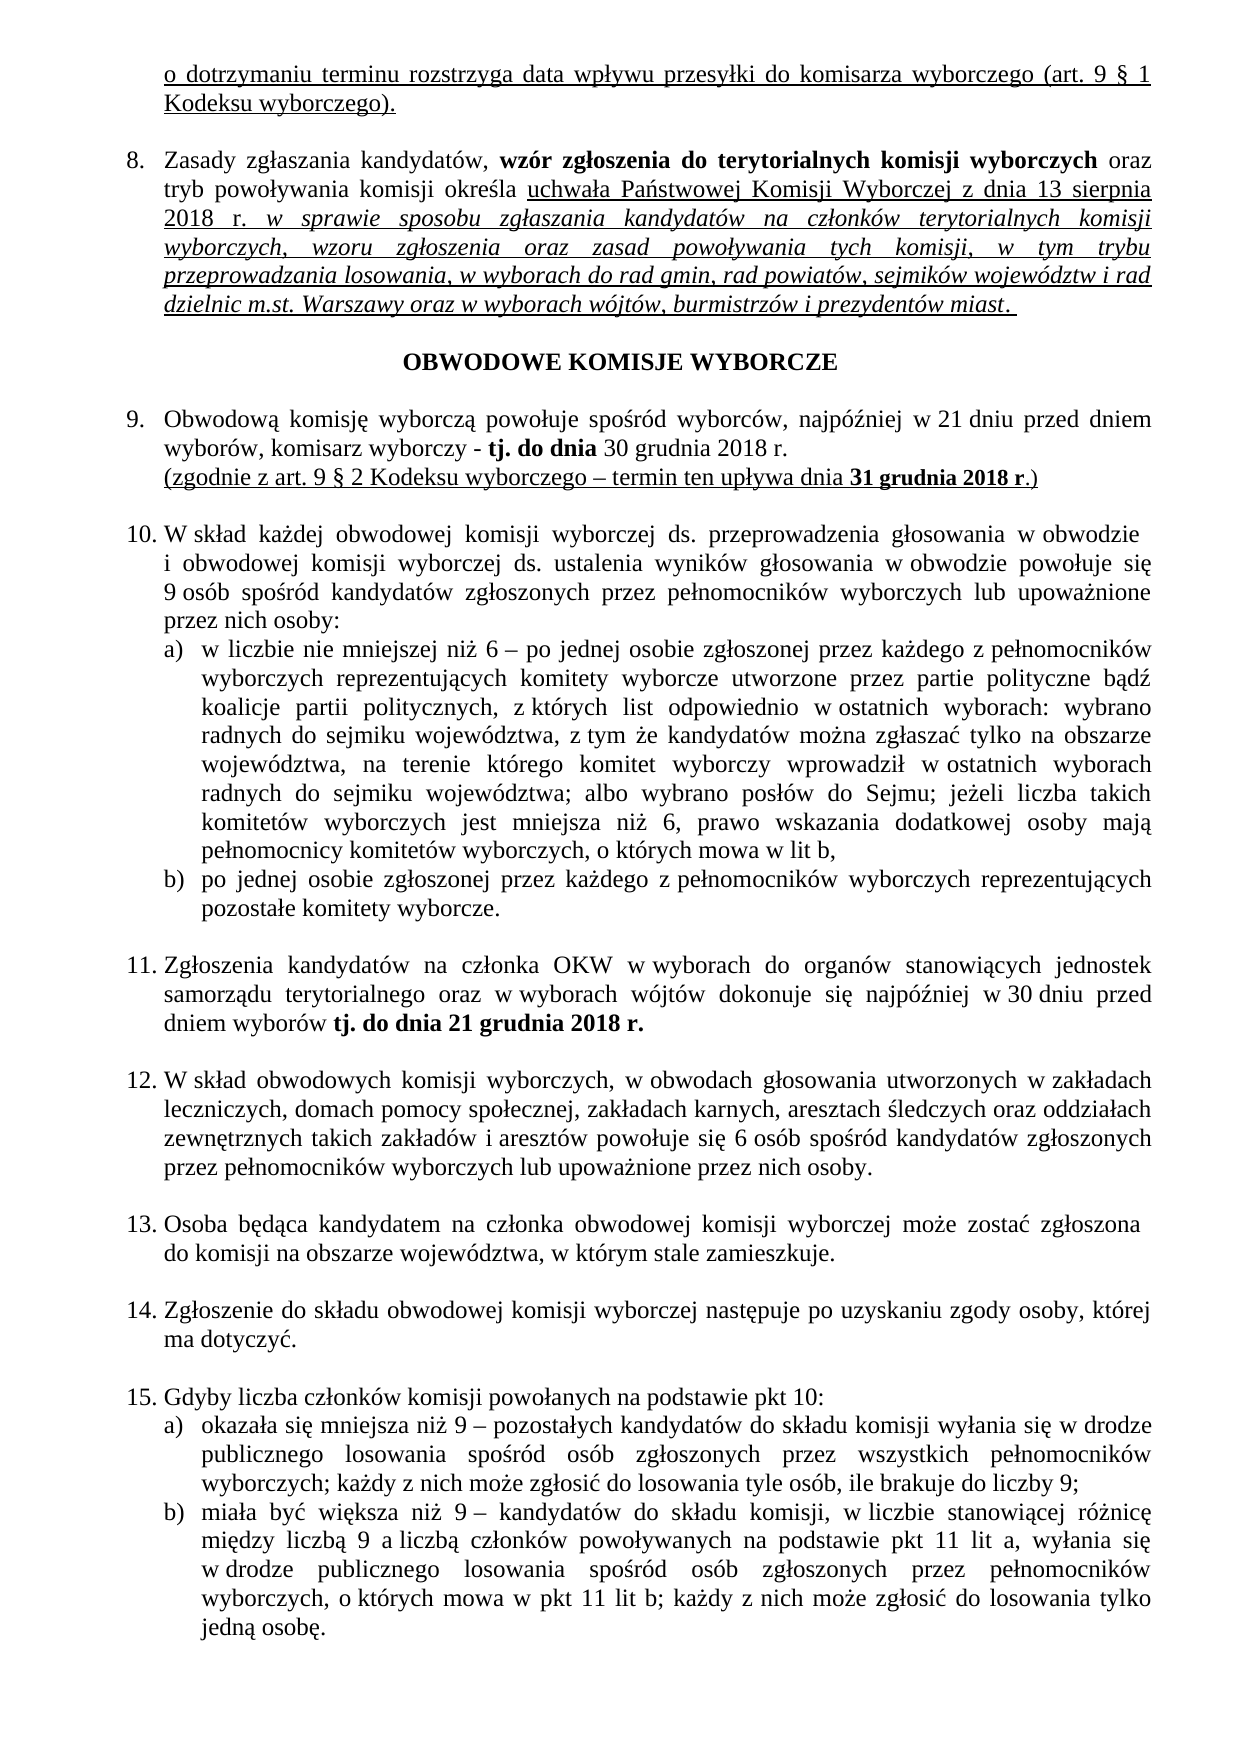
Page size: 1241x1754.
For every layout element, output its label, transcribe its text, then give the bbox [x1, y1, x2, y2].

list Osoba będąca kandydatem na członka obwodowej komisji wyborczej może zostać zgłoszona do komisji na obszarze województwa, w którym stale zamieszkuje. [126, 1209, 1152, 1267]
list miała być większa niż 9 – kandydatów do składu komisji, w liczbie stanowiącej różnicę między liczbą 9 a liczbą członków powoływanych na podstawie pkt 11 lit a, wyłania się w drodze publicznego losowania spośród osób zgłoszonych przez pełnomocników wyborczych, o których mowa w pkt 11 lit b; każdy z nich może zgłosić do losowania tylko jedną osobę. [164, 1497, 1152, 1640]
list Zasady zgłaszania kandydatów, wzór zgłoszenia do terytorialnych komisji wyborczych oraz tryb powoływania komisji określa uchwała Państwowej Komisji Wyborczej z dnia 13 sierpnia 2018 r. w sprawie sposobu zgłaszania kandydatów na członków terytorialnych komisji wyborczych, wzoru zgłoszenia oraz zasad powoływania tych komisji, w tym trybu przeprowadzania losowania, w wyborach do rad gmin, rad powiatów, sejmików województw i rad dzielnic m.st. Warszawy oraz w wyborach wójtów, burmistrzów i prezydentów miast. [126, 145, 1152, 318]
list Obwodową komisję wyborczą powołuje spośród wyborców, najpóźniej w 21 dniu przed dniem wyborów, komisarz wyborczy - tj. do dnia 30 grudnia 2018 r. [126, 404, 1152, 462]
list W skład każdej obwodowej komisji wyborczej ds. przeprowadzenia głosowania w obwodzie i obwodowej komisji wyborczej ds. ustalenia wyników głosowania w obwodzie powołuje się 9 osób spośród kandydatów zgłoszonych przez pełnomocników wyborczych lub upoważnione przez nich osoby: [126, 519, 1152, 634]
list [126, 59, 1152, 117]
list Zgłoszenia kandydatów na członka OKW w wyborach do organów stanowiących jednostek samorządu terytorialnego oraz w wyborach wójtów dokonuje się najpóźniej w 30 dniu przed dniem wyborów tj. do dnia 21 grudnia 2018 r. [126, 950, 1152, 1037]
list w liczbie nie mniejszej niż 6 – po jednej osobie zgłoszonej przez każdego z pełnomocników wyborczych reprezentujących komitety wyborcze utworzone przez partie polityczne bądź koalicje partii politycznych, z których list odpowiednio w ostatnich wyborach: wybrano radnych do sejmiku województwa, z tym że kandydatów można zgłaszać tylko na obszarze województwa, na terenie którego komitet wyborczy wprowadził w ostatnich wyborach radnych do sejmiku województwa; albo wybrano posłów do Sejmu; jeżeli liczba takich komitetów wyborczych jest mniejsza niż 6, prawo wskazania dodatkowej osoby mają pełnomocnicy komitetów wyborczych, o których mowa w lit b, [164, 634, 1152, 864]
list W skład obwodowych komisji wyborczych, w obwodach głosowania utworzonych w zakładach leczniczych, domach pomocy społecznej, zakładach karnych, aresztach śledczych oraz oddziałach zewnętrznych takich zakładów i aresztów powołuje się 6 osób spośród kandydatów zgłoszonych przez pełnomocników wyborczych lub upoważnione przez nich osoby. [126, 1065, 1152, 1180]
text OBWODOWE KOMISJE WYBORCZE [89, 347, 1152, 375]
list po jednej osobie zgłoszonej przez każdego z pełnomocników wyborczych reprezentujących pozostałe komitety wyborcze. [164, 864, 1152, 922]
list okazała się mniejsza niż 9 – pozostałych kandydatów do składu komisji wyłania się w drodze publicznego losowania spośród osób zgłoszonych przez wszystkich pełnomocników wyborczych; każdy z nich może zgłosić do losowania tyle osób, ile brakuje do liczby 9; [164, 1410, 1152, 1497]
text (zgodnie z art. 9 § 2 Kodeksu wyborczego – termin ten upływa dnia 31 grudnia 2018 r.) [164, 462, 1152, 490]
list Gdyby liczba członków komisji powołanych na podstawie pkt 10: [126, 1382, 1152, 1410]
list Zgłoszenie do składu obwodowej komisji wyborczej następuje po uzyskaniu zgody osoby, której ma dotyczyć. [126, 1295, 1152, 1353]
